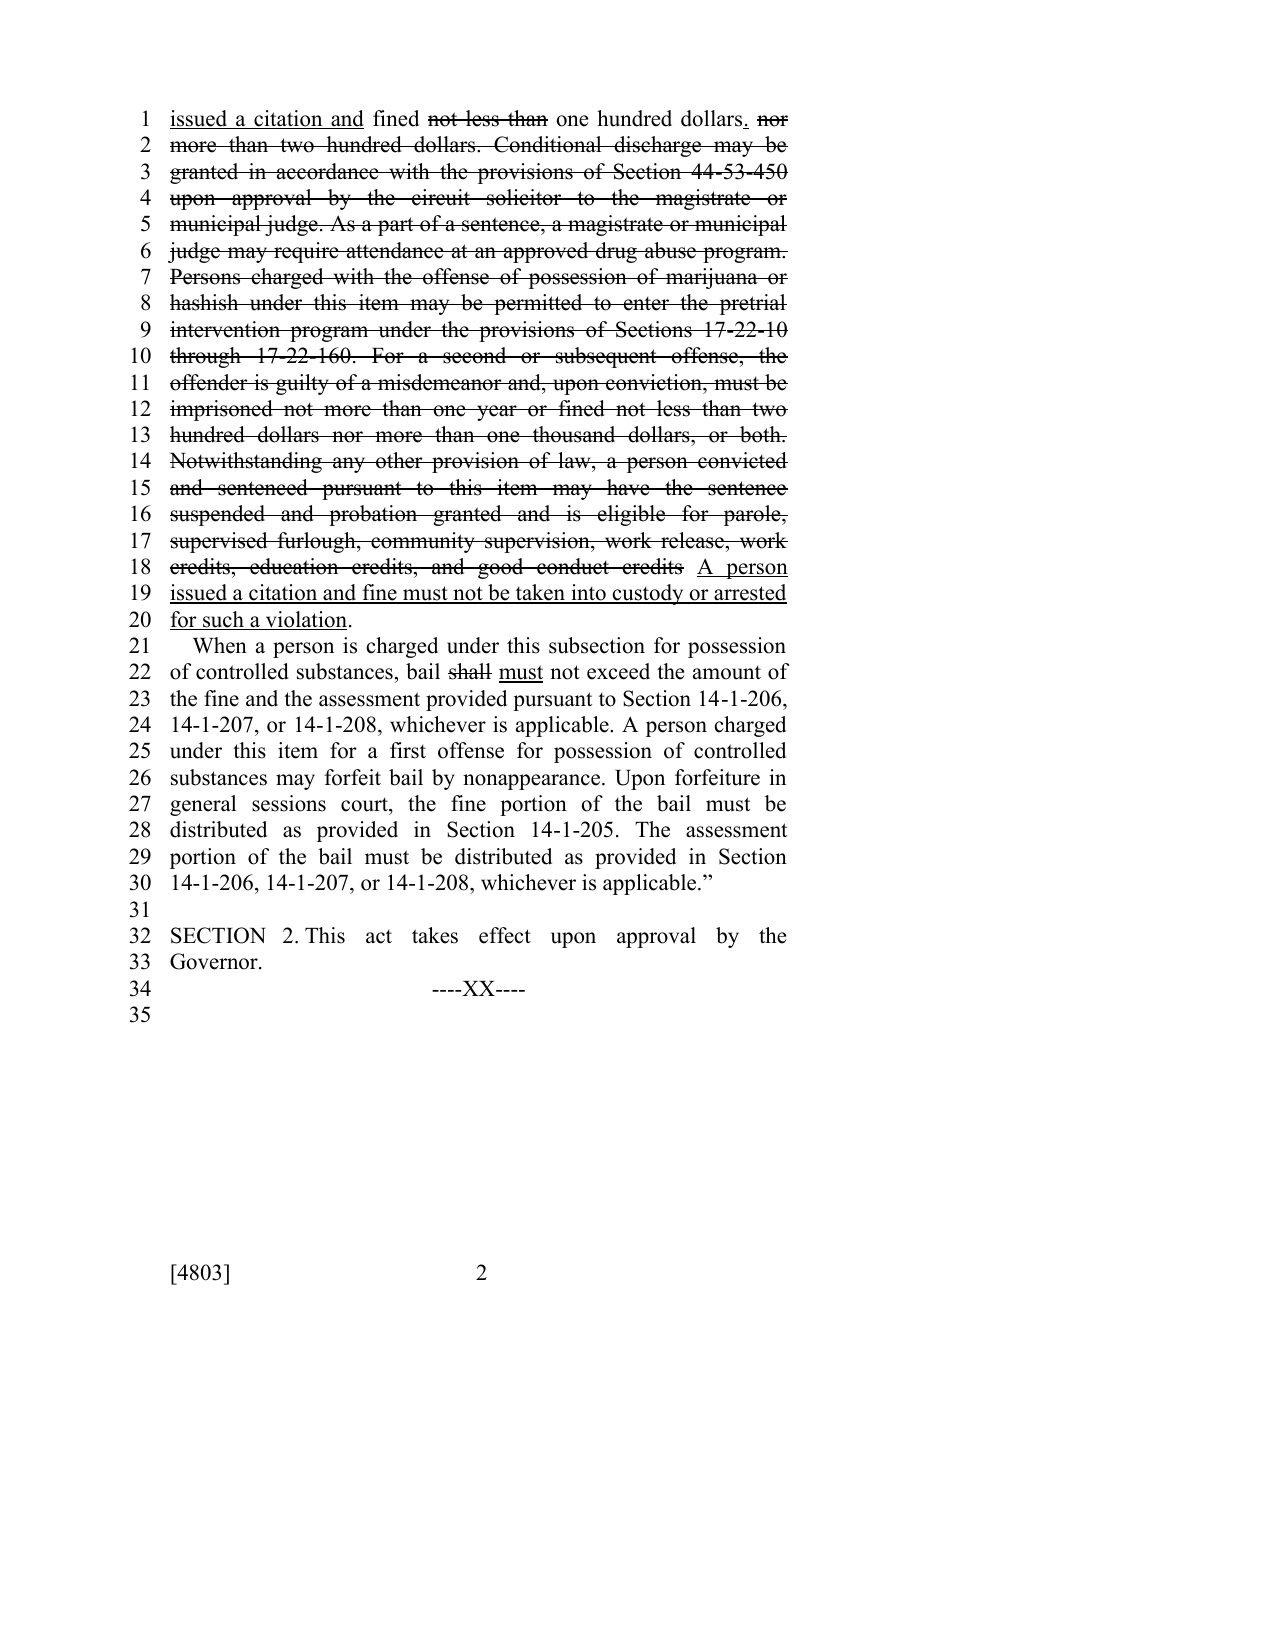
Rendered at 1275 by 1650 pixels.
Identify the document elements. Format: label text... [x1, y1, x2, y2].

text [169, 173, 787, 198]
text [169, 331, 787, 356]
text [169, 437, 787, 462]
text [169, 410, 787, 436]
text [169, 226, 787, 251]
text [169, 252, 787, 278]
text When a person is charged under this subsection for possession of controlled substances, bail shall must not exceed the amount of the fine and the assessment provided pursuant to Section 14-1-206, 14-1-207, or 14-1-208, whichever is applicable. A person charged under this item for a first offense for possession of controlled substances may forfeit bail by nonappearance. Upon forfeiture in general sessions court, the fine portion of the bail must be distributed as provided in Section 14-1-205. The assessment portion of the bail must be distributed as provided in Section 14-1-206, 14-1-207, or 14-1-208, whichever is applicable.” [169, 632, 787, 896]
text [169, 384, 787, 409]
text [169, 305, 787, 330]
text SECTION 2. This act takes effect upon approval by the Governor. [169, 922, 787, 975]
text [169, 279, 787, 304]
text ----XX---- [169, 975, 787, 1001]
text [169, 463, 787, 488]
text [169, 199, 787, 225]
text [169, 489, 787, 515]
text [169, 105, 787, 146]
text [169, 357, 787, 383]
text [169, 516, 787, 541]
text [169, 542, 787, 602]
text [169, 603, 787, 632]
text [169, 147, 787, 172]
